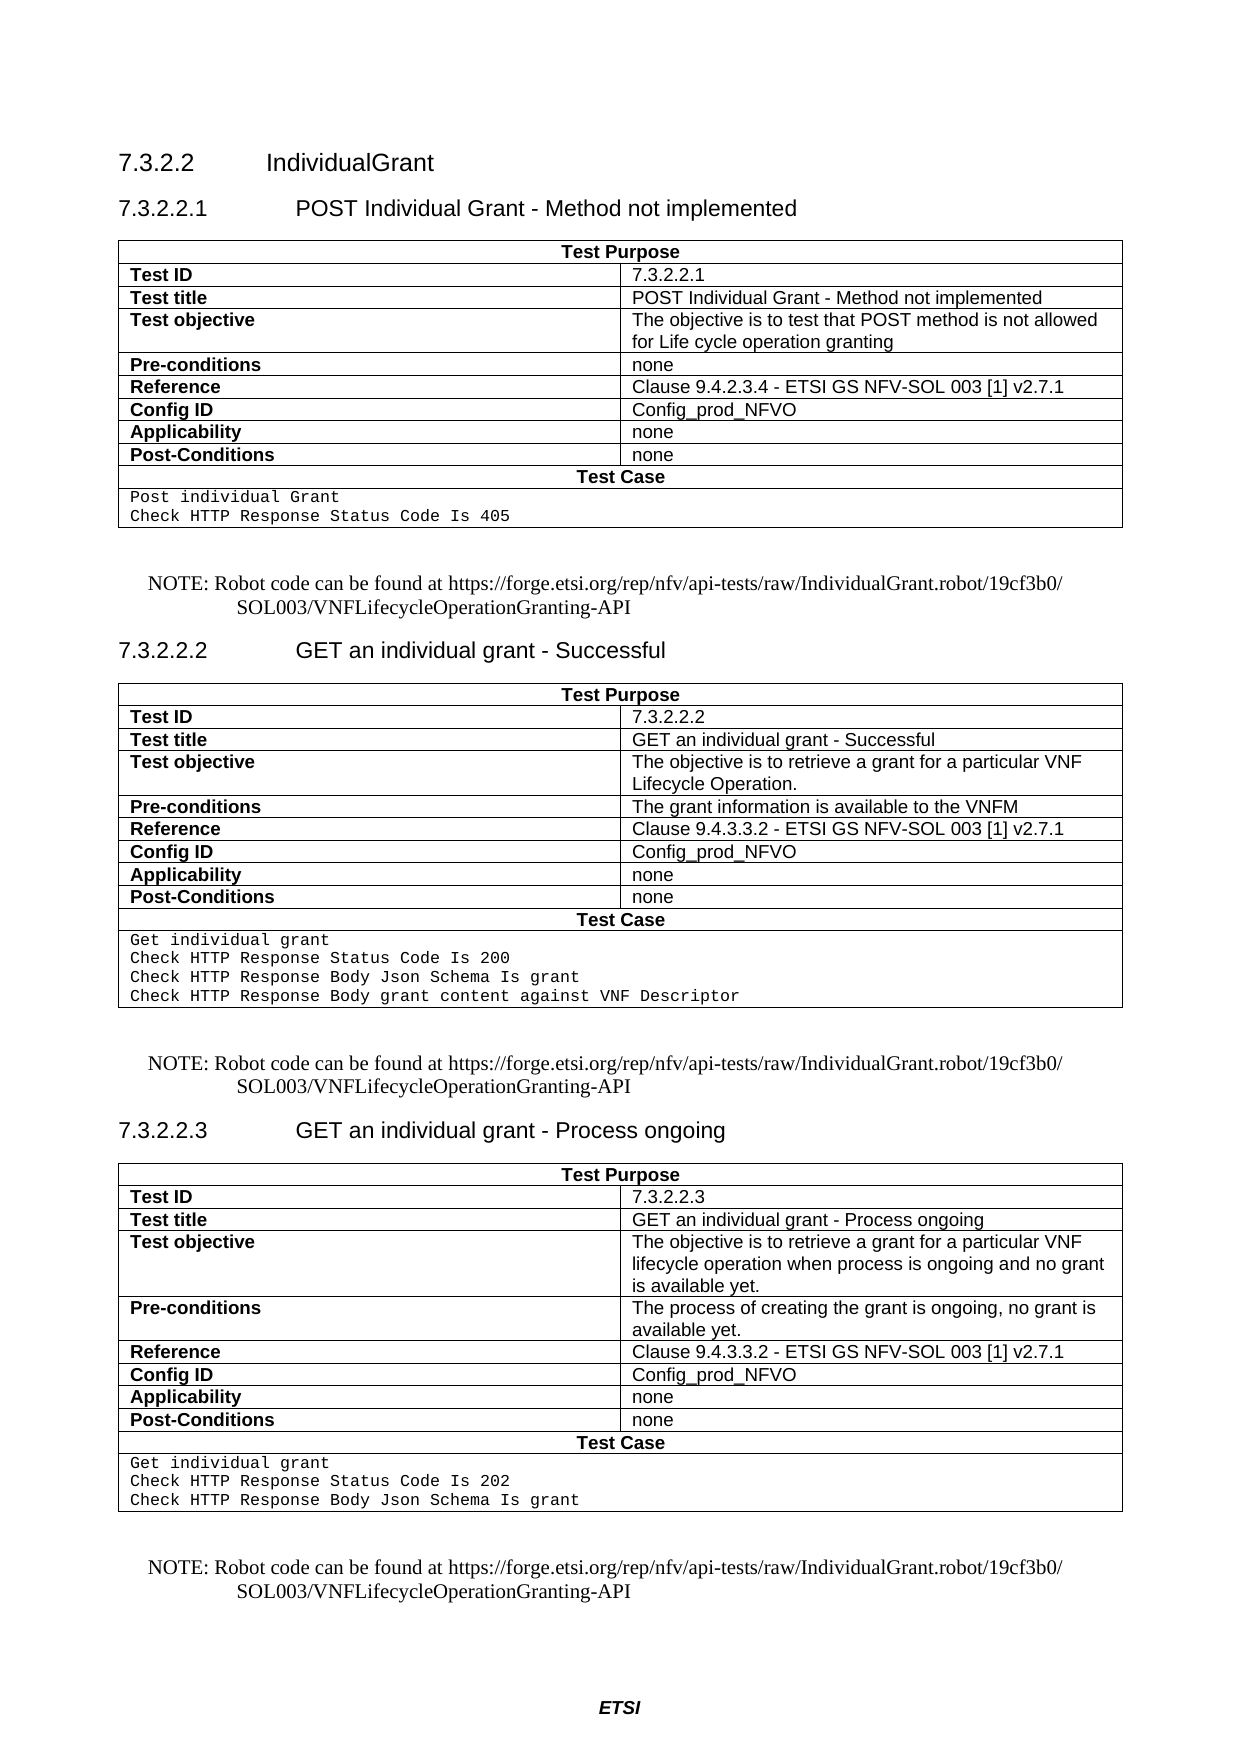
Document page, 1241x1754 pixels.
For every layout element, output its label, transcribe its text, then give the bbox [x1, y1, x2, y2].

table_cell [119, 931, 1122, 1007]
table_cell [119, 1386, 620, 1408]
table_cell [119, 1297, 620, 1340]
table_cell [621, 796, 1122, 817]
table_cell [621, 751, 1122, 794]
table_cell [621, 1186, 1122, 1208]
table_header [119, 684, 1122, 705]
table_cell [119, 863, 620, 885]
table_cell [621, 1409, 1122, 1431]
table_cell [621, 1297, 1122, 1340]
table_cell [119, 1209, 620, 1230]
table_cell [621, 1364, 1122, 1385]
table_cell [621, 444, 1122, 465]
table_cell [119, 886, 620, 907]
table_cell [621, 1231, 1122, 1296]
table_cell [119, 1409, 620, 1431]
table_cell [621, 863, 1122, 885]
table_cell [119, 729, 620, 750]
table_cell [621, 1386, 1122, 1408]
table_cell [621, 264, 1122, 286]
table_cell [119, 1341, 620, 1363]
subtitle 7.3.2.2.3 GET an individual grant - Process ongoing [118, 1117, 1122, 1144]
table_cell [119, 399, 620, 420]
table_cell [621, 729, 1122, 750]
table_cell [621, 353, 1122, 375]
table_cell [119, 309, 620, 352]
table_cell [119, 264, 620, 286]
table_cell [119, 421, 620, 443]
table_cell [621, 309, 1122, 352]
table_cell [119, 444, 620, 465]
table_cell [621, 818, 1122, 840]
text NOTE: Robot code can be found at https://forge.etsi.org/rep/nfv/api-tests/raw/IndividualGrant.robot/19cf3b0/SOL003/VNFLifecycleOperationGranting-API [148, 1050, 1122, 1098]
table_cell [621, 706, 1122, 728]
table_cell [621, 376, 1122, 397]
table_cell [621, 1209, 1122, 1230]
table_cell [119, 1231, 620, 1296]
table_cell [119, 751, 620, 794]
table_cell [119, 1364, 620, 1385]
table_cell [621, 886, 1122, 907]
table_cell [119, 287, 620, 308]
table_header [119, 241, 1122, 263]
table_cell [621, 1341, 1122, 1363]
text NOTE: Robot code can be found at https://forge.etsi.org/rep/nfv/api-tests/raw/IndividualGrant.robot/19cf3b0/SOL003/VNFLifecycleOperationGranting-API [148, 1554, 1122, 1603]
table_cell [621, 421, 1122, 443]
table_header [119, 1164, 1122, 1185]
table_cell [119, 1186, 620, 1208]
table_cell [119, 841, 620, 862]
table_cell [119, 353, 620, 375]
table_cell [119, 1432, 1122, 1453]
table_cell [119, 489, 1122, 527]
subtitle 7.3.2.2.2 GET an individual grant - Successful [118, 637, 1122, 664]
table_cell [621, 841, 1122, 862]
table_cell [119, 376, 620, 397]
subtitle 7.3.2.2.1 POST Individual Grant - Method not implemented [118, 195, 1122, 222]
subtitle 7.3.2.2 IndividualGrant [118, 148, 1122, 176]
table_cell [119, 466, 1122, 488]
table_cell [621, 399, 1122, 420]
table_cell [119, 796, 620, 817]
text NOTE: Robot code can be found at https://forge.etsi.org/rep/nfv/api-tests/raw/IndividualGrant.robot/19cf3b0/SOL003/VNFLifecycleOperationGranting-API [148, 571, 1122, 619]
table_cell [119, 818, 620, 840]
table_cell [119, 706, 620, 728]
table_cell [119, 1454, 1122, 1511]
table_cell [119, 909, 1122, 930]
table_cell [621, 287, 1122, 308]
